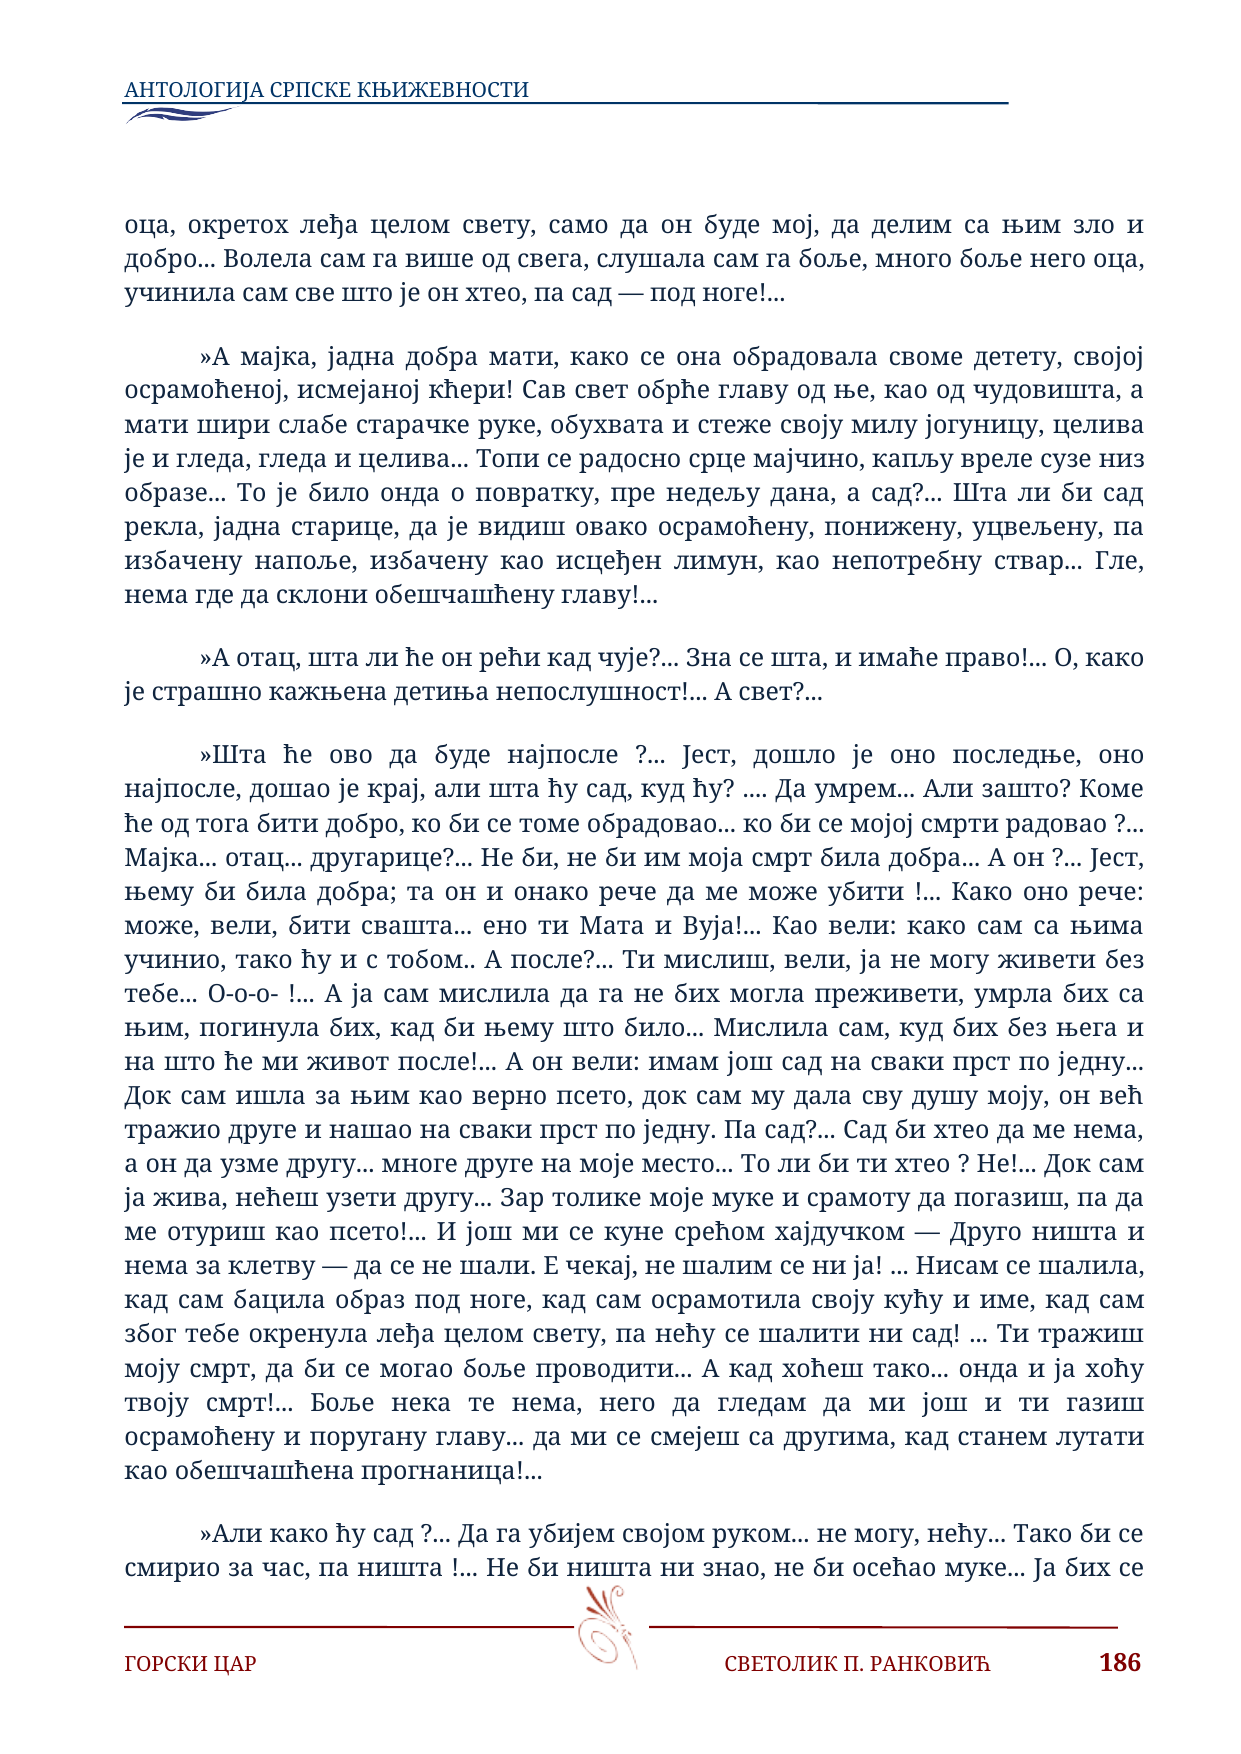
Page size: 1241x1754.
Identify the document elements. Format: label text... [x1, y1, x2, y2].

text »А отац, шта ли ће он рећи кад чује?... Зна се шта, и имаће право!... О, како је страшно кажњена детиња непослушност!... А свет?... [124, 640, 1146, 708]
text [124, 1516, 1146, 1584]
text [124, 207, 1146, 309]
text »Шта ће ово да буде најпосле ?... Јест, дошло је оно последње, оно најпосле, дошао је крај, али шта ћу сад, куд ћу? .... Да умрем... Али зашто? Коме ће од тога бити добро, ко би се томе обрадовао... ко би се мојој смрти радовао ?... Мајка... отац... другарице?... Не би, не би им моја смрт била добра... А он ?... Јест, њему би била добра; та он и онако рече да ме може убити !... Како оно рече: може, вели, бити свашта... ено ти Мата и Вуја!... Као вели: како сам са њима учинио, тако ћу и с тобом.. А после?... Ти мислиш, вели, ја не могу живети без тебе... О-о-о- !... А ја сам мислила да га не бих могла преживети, умрла бих са њим, погинула бих, кад би њему што било... Мислила сам, куд бих без њега и на што ће ми живот после!... А он вели: имам још сад на сваки прст по једну... Док сам ишла за њим као верно псето, док сам му дала сву душу моју, он већ тражио друге и нашао на сваки прст по једну. Па сад?... Сад би хтео да ме нема, а он да узме другу... многе друге на моје место... То ли би ти хтео ? Не!... Док сам ја жива, нећеш узети другу... Зар толике моје муке и срамоту да погазиш, па да ме отуриш као псето!... И још ми се куне срећом хајдучком — Друго ништа и нема за клетву — да се не шали. Е чекај, не шалим се ни ја! ... Нисам се шалила, кад сам бацила образ под ноге, кад сам осрамотила своју кућу и име, кад сам због тебе окренула леђа целом свету, па нећу се шалити ни сад! ... Ти тражиш моју смрт, да би се могао боље проводити... А кад хоћеш тако... онда и ја хоћу твоју смрт!... Боље нека те нема, него да гледам да ми још и ти газиш осрамоћену и поругану главу... да ми се смејеш са другима, кад станем лутати као обешчашћена прогнаница!... [124, 737, 1146, 1486]
text »А мајка, јадна добра мати, како се она обрадовала своме детету, својој осрамоћеној, исмејаној кћери! Сав свет обрће главу од ње, као од чудовишта, а мати шири слабе старачке руке, обухвата и стеже своју милу јогуницу, целива је и гледа, гледа и целива... Топи се радосно срце мајчино, капљу вреле сузе низ образе... То је било онда о повратку, пре недељу дана, а сад?... Шта ли би сад рекла, јадна старице, да је видиш овако осрамоћену, понижену, уцвељену, па избачену напоље, избачену као исцеђен лимун, као непотребну ствар... Гле, нема где да склони обешчашћену главу!... [124, 338, 1146, 611]
